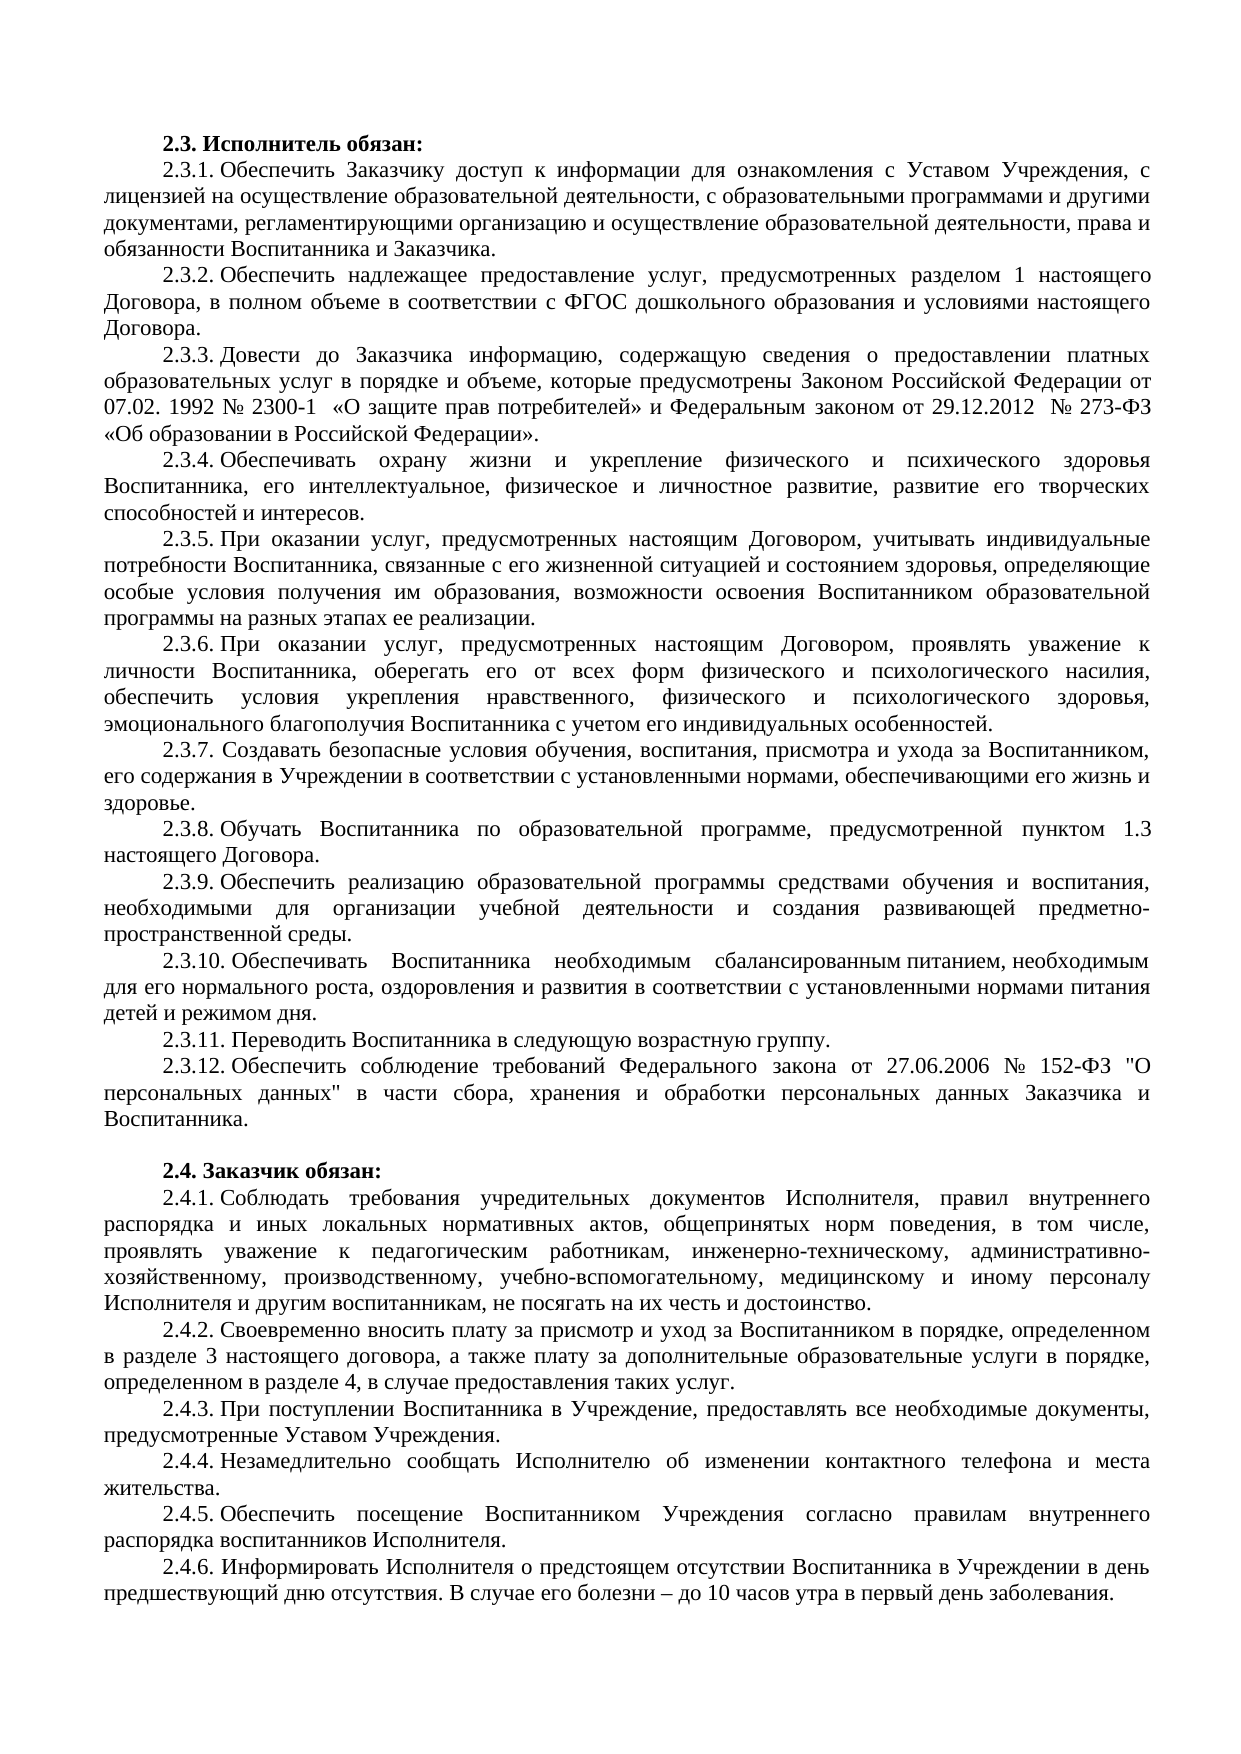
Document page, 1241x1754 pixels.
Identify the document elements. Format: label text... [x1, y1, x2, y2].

text 2.4.4. Незамедлительно сообщать Исполнителю об изменении контактного телефона и места жительства. [103, 1447, 1152, 1500]
text 2.3.11. Переводить Воспитанника в следующую возрастную группу. [103, 1026, 1152, 1052]
text 2.3.6. При оказании услуг, предусмотренных настоящим Договором, проявлять уважение к личности Воспитанника, оберегать его от всех форм физического и психологического насилия, обеспечить условия укрепления нравственного, физического и психологического здоровья, эмоционального благополучия Воспитанника с учетом его индивидуальных особенностей. [103, 631, 1152, 736]
text 2.3.12. Обеспечить соблюдение требований Федерального закона от 27.06.2006 № 152-ФЗ "О персональных данных" в части сбора, хранения и обработки персональных данных Заказчика и Воспитанника. [103, 1052, 1152, 1131]
text 2.4.1. Соблюдать требования учредительных документов Исполнителя, правил внутреннего распорядка и иных локальных нормативных актов, общепринятых норм поведения, в том числе, проявлять уважение к педагогическим работникам, инженерно-техническому, административно-хозяйственному, производственному, учебно-вспомогательному, медицинскому и иному персоналу Исполнителя и другим воспитанникам, не посягать на их честь и достоинство. [103, 1184, 1152, 1316]
text 2.3.8. Обучать Воспитанника по образовательной программе, предусмотренной пунктом 1.3 настоящего Договора. [103, 815, 1152, 868]
text 2.3.10. Обеспечивать Воспитанника необходимым сбалансированным питанием, необходимым для его нормального роста, оздоровления и развития в соответствии с установленными нормами питания детей и режимом дня. [103, 947, 1152, 1026]
text 2.3.4. Обеспечивать охрану жизни и укрепление физического и психического здоровья Воспитанника, его интеллектуальное, физическое и личностное развитие, развитие его творческих способностей и интересов. [103, 446, 1152, 525]
text 2.3.2. Обеспечить надлежащее предоставление услуг, предусмотренных разделом 1 настоящего Договора, в полном объеме в соответствии с ФГОС дошкольного образования и условиями настоящего Договора. [103, 262, 1152, 341]
text 2.3.5. При оказании услуг, предусмотренных настоящим Договором, учитывать индивидуальные потребности Воспитанника, связанные с его жизненной ситуацией и состоянием здоровья, определяющие особые условия получения им образования, возможности освоения Воспитанником образовательной программы на разных этапах ее реализации. [103, 525, 1152, 631]
text 2.4.3. При поступлении Воспитанника в Учреждение, предоставлять все необходимые документы, предусмотренные Уставом Учреждения. [103, 1395, 1152, 1447]
text 2.3.7. Создавать безопасные условия обучения, воспитания, присмотра и ухода за Воспитанником, его содержания в Учреждении в соответствии с установленными нормами, обеспечивающими его жизнь и здоровье. [103, 736, 1152, 815]
text 2.3. Исполнитель обязан: [103, 130, 1152, 156]
text 2.4.6. Информировать Исполнителя о предстоящем отсутствии Воспитанника в Учреждении в день предшествующий дню отсутствия. В случае его болезни – до 10 часов утра в первый день заболевания. [103, 1553, 1152, 1606]
text 2.3.9. Обеспечить реализацию образовательной программы средствами обучения и воспитания, необходимыми для организации учебной деятельности и создания развивающей предметно-пространственной среды. [103, 868, 1152, 947]
text 2.4.5. Обеспечить посещение Воспитанником Учреждения согласно правилам внутреннего распорядка воспитанников Исполнителя. [103, 1500, 1152, 1553]
text 2.4. Заказчик обязан: [103, 1158, 1152, 1184]
text 2.3.3. Довести до Заказчика информацию, содержащую сведения о предоставлении платных образовательных услуг в порядке и объеме, которые предусмотрены Законом Российской Федерации от 07.02. 1992 № 2300-1 «О защите прав потребителей» и Федеральным законом от 29.12.2012 № 273-ФЗ «Об образовании в Российской Федерации». [103, 341, 1152, 446]
text 2.3.1. Обеспечить Заказчику доступ к информации для ознакомления с Уставом Учреждения, с лицензией на осуществление образовательной деятельности, с образовательными программами и другими документами, регламентирующими организацию и осуществление образовательной деятельности, права и обязанности Воспитанника и Заказчика. [103, 156, 1152, 262]
text 2.4.2. Своевременно вносить плату за присмотр и уход за Воспитанником в порядке, определенном в разделе 3 настоящего договора, а также плату за дополнительные образовательные услуги в порядке, определенном в разделе 4, в случае предоставления таких услуг. [103, 1316, 1152, 1395]
